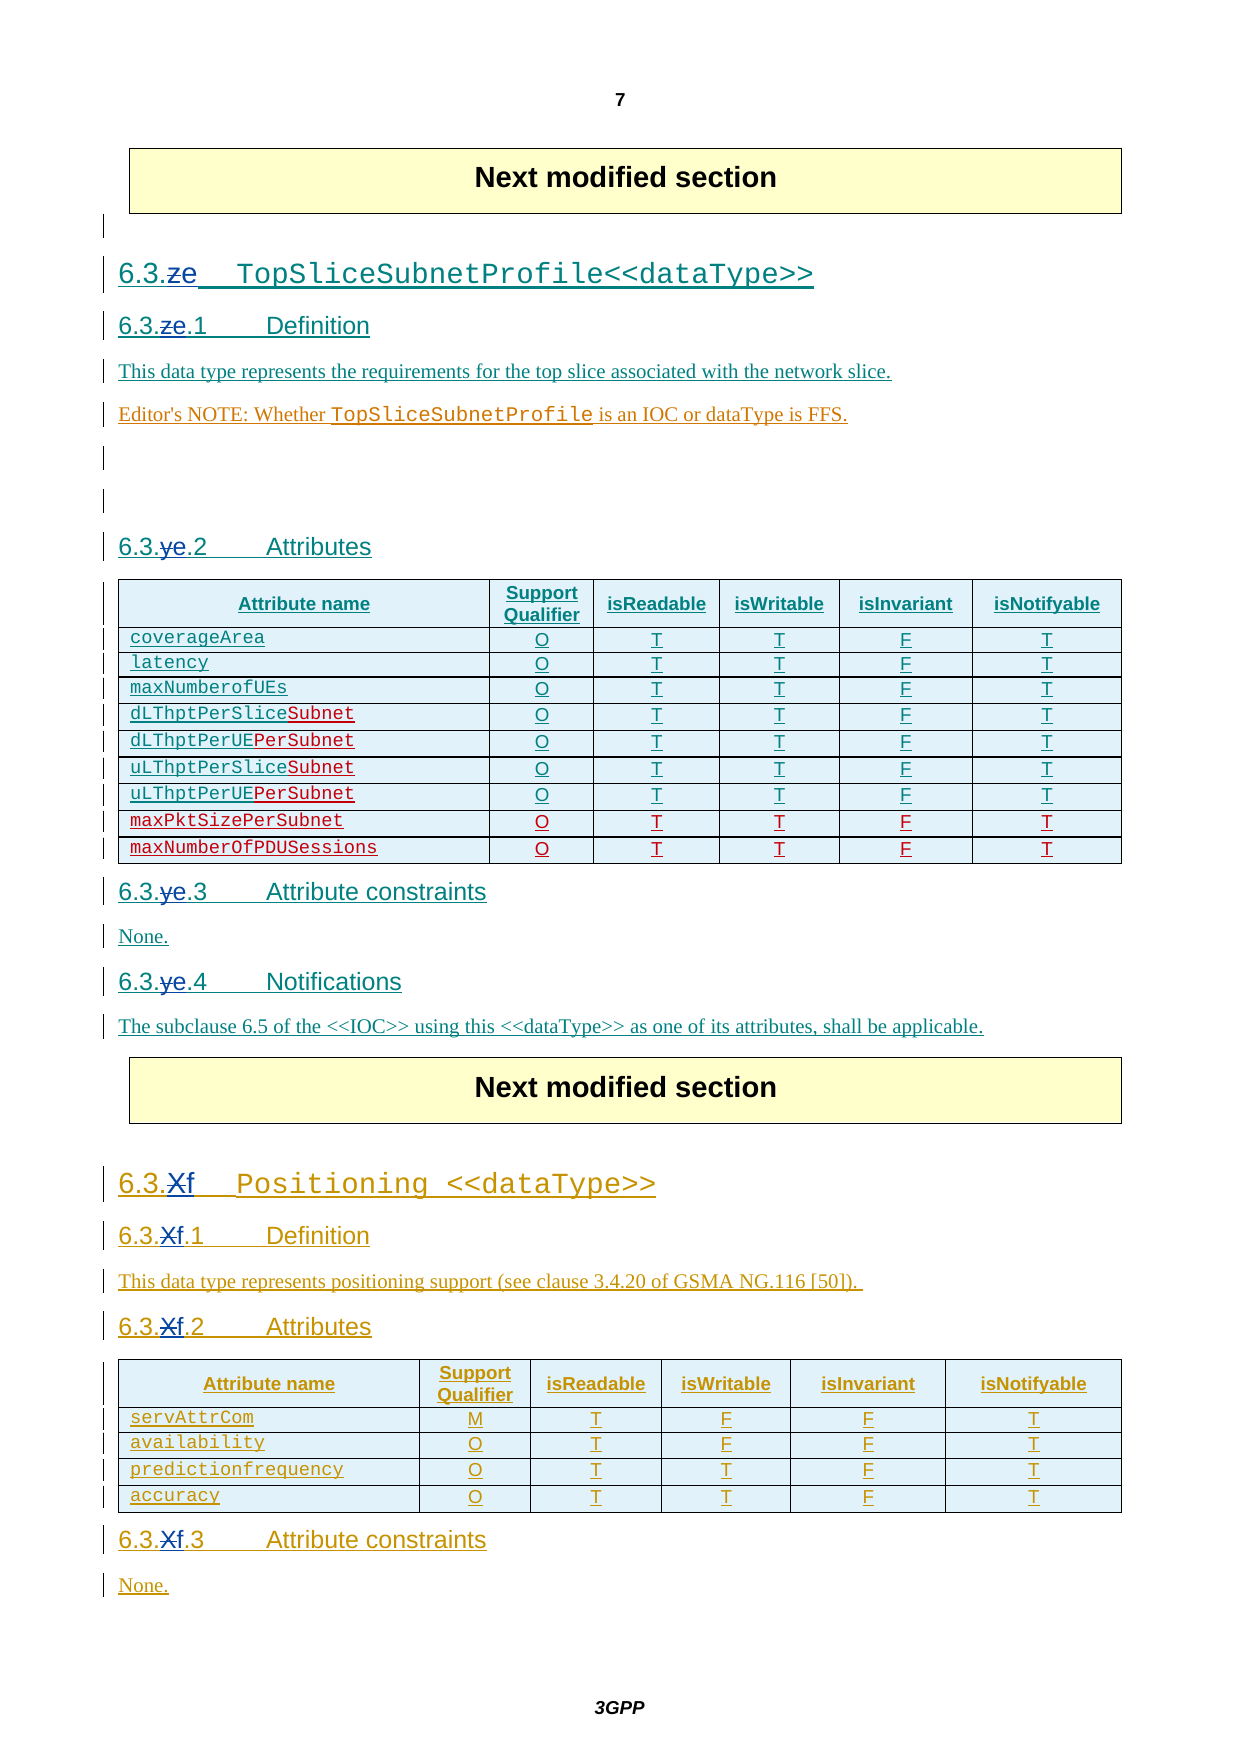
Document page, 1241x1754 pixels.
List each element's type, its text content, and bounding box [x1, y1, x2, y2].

table_header Next modified section [130, 1058, 1121, 1122]
table_header Next modified section [130, 149, 1121, 213]
